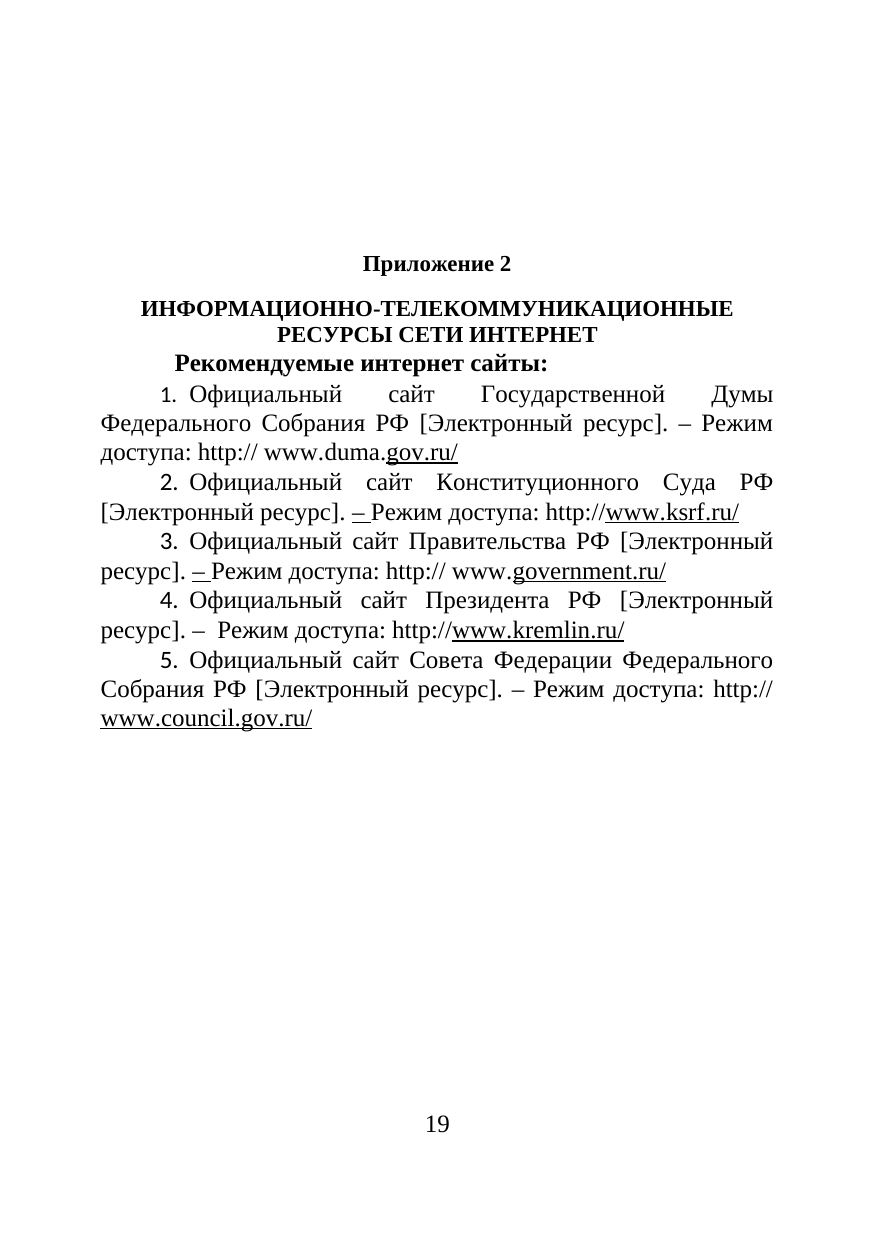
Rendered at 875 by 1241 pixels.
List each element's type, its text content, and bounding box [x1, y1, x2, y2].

list Официальный сайт Конституционного Суда РФ [Электронный ресурс]. – Режим доступа: http://www.ksrf.ru/ [100, 466, 774, 525]
list Официальный сайт Государственной Думы Федерального Собрания РФ [Электронный ресурс]. – Режим доступа: http:// www.duma.gov.ru/ [100, 379, 774, 466]
list Официальный сайт Совета Федерации Федерального Собрания РФ [Электронный ресурс]. – Режим доступа: http:// www.council.gov.ru/ [100, 644, 774, 732]
list Официальный сайт Правительства РФ [Электронный ресурс]. – Режим доступа: http:// www.government.ru/ [100, 525, 774, 584]
text Рекомендуемые интернет сайты: [100, 348, 774, 377]
text ИНФОРМАЦИОННО-ТЕЛЕКОММУНИКАЦИОННЫЕ РЕСУРСЫ СЕТИ ИНТЕРНЕТ [100, 295, 774, 348]
list Официальный сайт Президента РФ [Электронный ресурс]. – Режим доступа: http://www.kremlin.ru/ [100, 584, 774, 644]
text Приложение 2 [100, 250, 774, 276]
